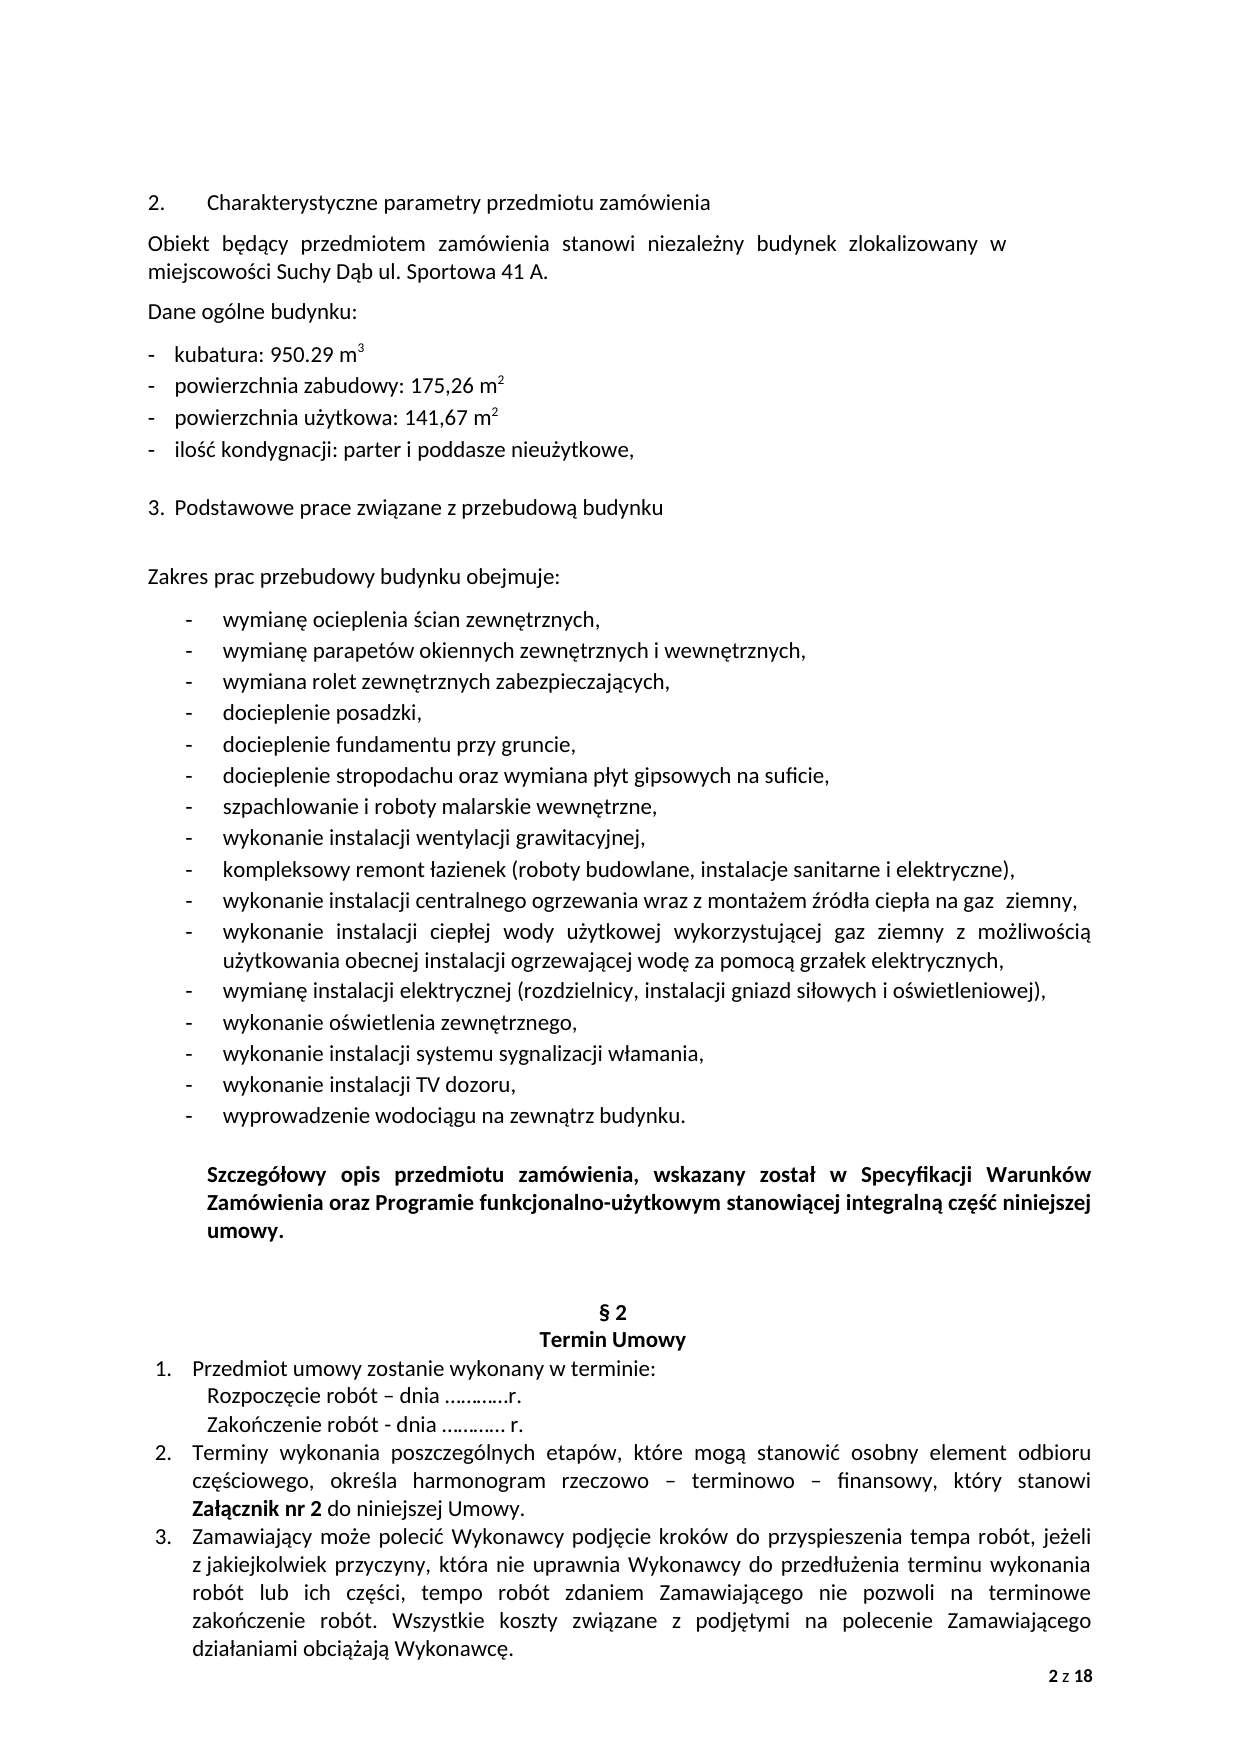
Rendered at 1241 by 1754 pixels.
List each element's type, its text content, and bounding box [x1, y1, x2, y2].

list wyprowadzenie wodociągu na zewnątrz budynku. [185, 1099, 1092, 1131]
list wymianę instalacji elektrycznej (rozdzielnicy, instalacji gniazd siłowych i oświetleniowej), [185, 974, 1092, 1006]
list Przedmiot umowy zostanie wykonany w terminie: [154, 1354, 1092, 1382]
list wymianę parapetów okiennych zewnętrznych i wewnętrznych, [185, 634, 1092, 665]
text Dane ogólne budynku: [148, 297, 1008, 325]
list Zamawiający może polecić Wykonawcy podjęcie kroków do przyspieszenia tempa robót, jeżeli z jakiejkolwiek przyczyny, która nie uprawnia Wykonawcy do przedłużenia terminu wykonania robót lub ich części, tempo robót zdaniem Zamawiającego nie pozwoli na terminowe zakończenie robót. Wszystkie koszty związane z podjętymi na polecenie Zamawiającego działaniami obciążają Wykonawcę. [154, 1522, 1092, 1662]
list szpachlowanie i roboty malarskie wewnętrzne, [185, 790, 1092, 821]
list wykonanie instalacji centralnego ogrzewania wraz z montażem źródła ciepła na gaz ziemny, [185, 884, 1092, 915]
list wykonanie instalacji systemu sygnalizacji włamania, [185, 1037, 1092, 1068]
list Charakterystyczne parametry przedmiotu zamówienia [148, 188, 1008, 216]
text Termin Umowy [133, 1326, 1092, 1354]
list wykonanie instalacji TV dozoru, [185, 1068, 1092, 1099]
list wykonanie instalacji wentylacji grawitacyjnej, [185, 821, 1092, 852]
list Terminy wykonania poszczególnych etapów, które mogą stanowić osobny element odbioru częściowego, określa harmonogram rzeczowo – terminowo – finansowy, który stanowi Załącznik nr 2 do niniejszej Umowy. [154, 1438, 1092, 1522]
list wymiana rolet zewnętrznych zabezpieczających, [185, 665, 1092, 696]
list wymianę ocieplenia ścian zewnętrznych, [185, 602, 1092, 634]
list Szczegółowy opis przedmiotu zamówienia, wskazany został w Specyfikacji Warunków Zamówienia oraz Programie funkcjonalno-użytkowym stanowiącej integralną część niniejszej umowy. [207, 1160, 1092, 1244]
text Obiekt będący przedmiotem zamówienia stanowi niezależny budynek zlokalizowany w miejscowości Suchy Dąb ul. Sportowa 41 A. [148, 229, 1008, 285]
text § 2 [133, 1298, 1092, 1326]
list powierzchnia zabudowy: 175,26 m2 [148, 369, 1008, 401]
list Podstawowe prace związane z przebudową budynku [148, 493, 1008, 521]
list kubatura: 950.29 m3 [148, 338, 1008, 369]
list ilość kondygnacji: parter i poddasze nieużytkowe, [148, 433, 1008, 464]
text Zakres prac przebudowy budynku obejmuje: [148, 562, 1008, 590]
text Zakończenie robót - dnia ………… r. [148, 1410, 1092, 1438]
list wykonanie instalacji ciepłej wody użytkowej wykorzystującej gaz ziemny z możliwością użytkowania obecnej instalacji ogrzewającej wodę za pomocą grzałek elektrycznych, [185, 915, 1092, 974]
list docieplenie stropodachu oraz wymiana płyt gipsowych na suficie, [185, 759, 1092, 790]
list powierzchnia użytkowa: 141,67 m2 [148, 401, 1008, 432]
list kompleksowy remont łazienek (roboty budowlane, instalacje sanitarne i elektryczne), [185, 852, 1092, 884]
text Rozpoczęcie robót – dnia …………r. [148, 1382, 1092, 1410]
list wykonanie oświetlenia zewnętrznego, [185, 1006, 1092, 1037]
list docieplenie posadzki, [185, 696, 1092, 727]
list docieplenie fundamentu przy gruncie, [185, 727, 1092, 759]
